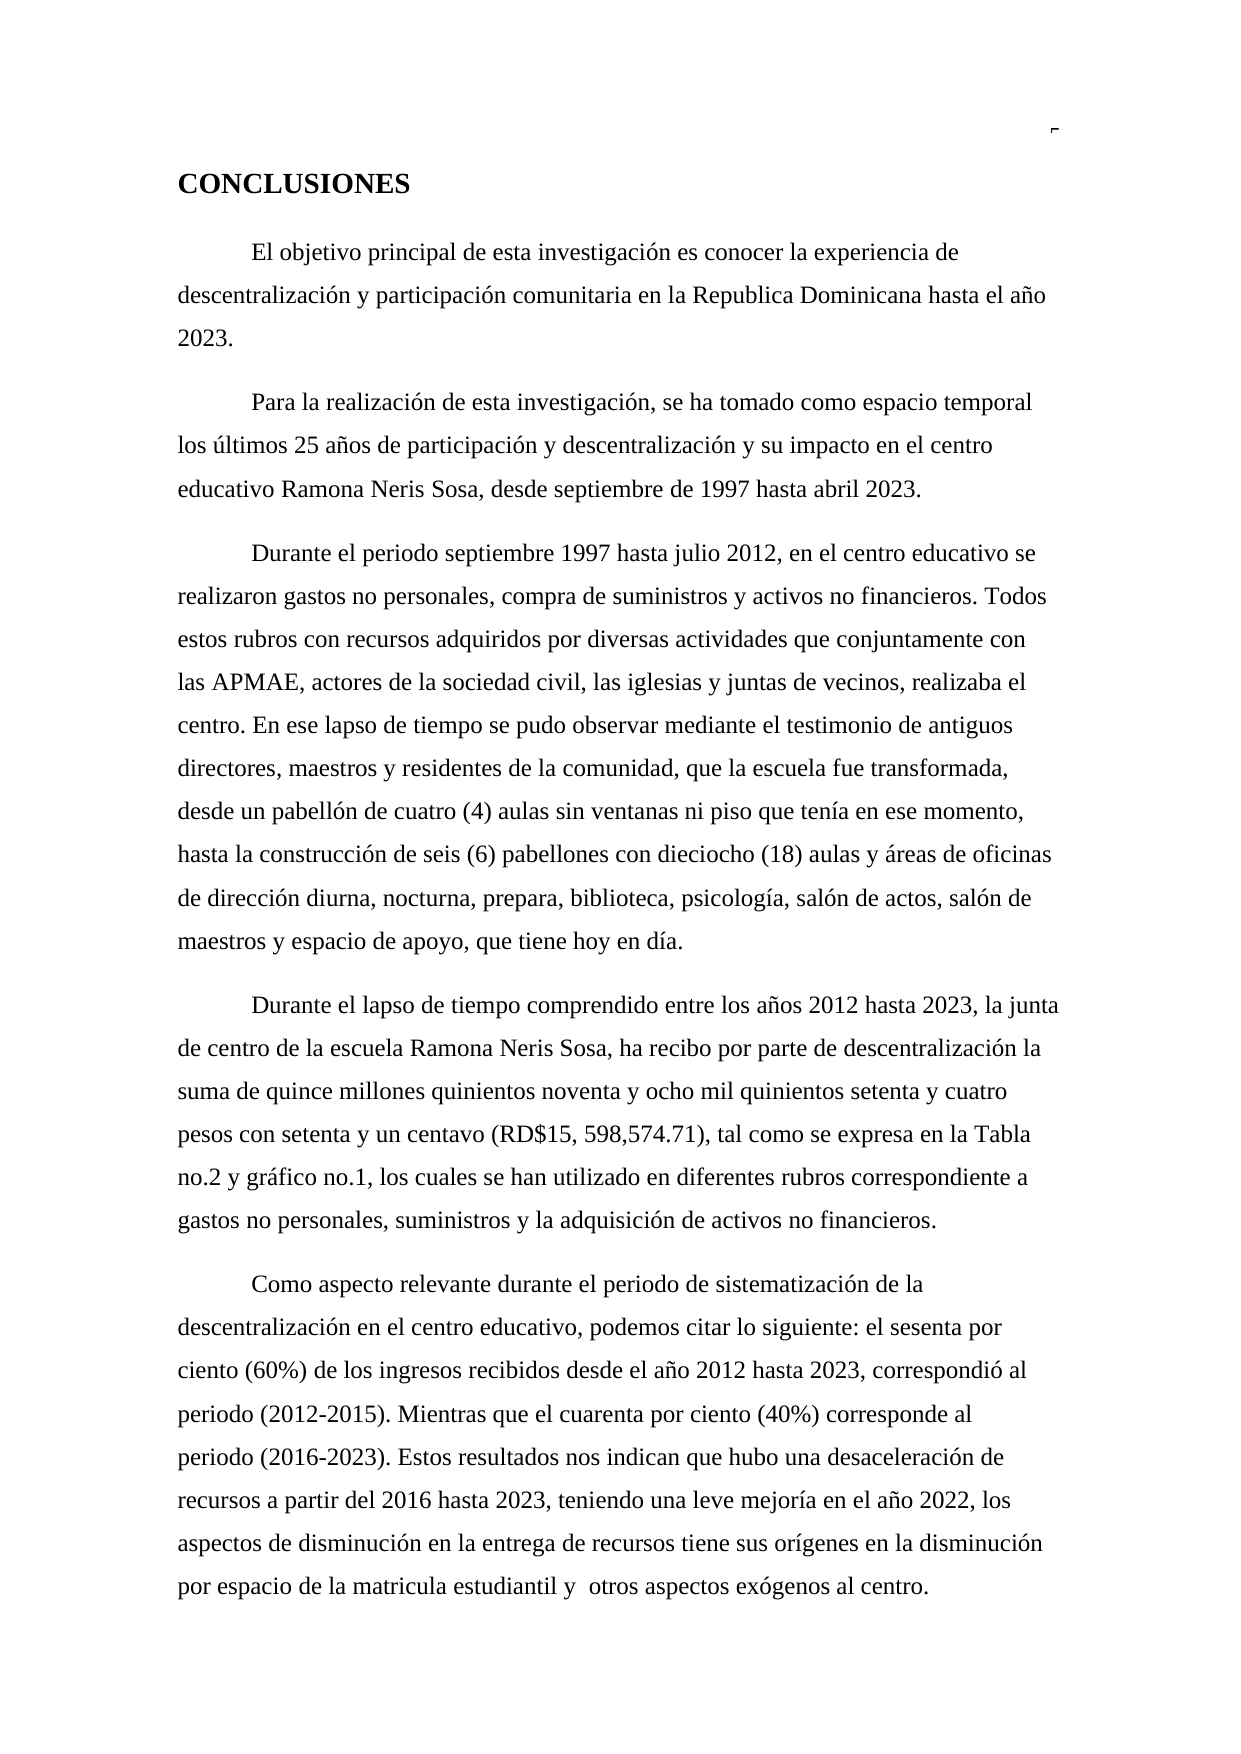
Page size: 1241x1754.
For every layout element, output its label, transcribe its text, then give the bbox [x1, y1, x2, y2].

text Como aspecto relevante durante el periodo de sistematización de la descentralización en el centro educativo, podemos citar lo siguiente: el sesenta por ciento (60%) de los ingresos recibidos desde el año 2012 hasta 2023, correspondió al periodo (2012-2015). Mientras que el cuarenta por ciento (40%) corresponde al periodo (2016-2023). Estos resultados nos indican que hubo una desaceleración de recursos a partir del 2016 hasta 2023, teniendo una leve mejoría en el año 2022, los aspectos de disminución en la entrega de recursos tiene sus orígenes en la disminución por espacio de la matricula estudiantil y otros aspectos exógenos al centro. [177, 1269, 1054, 1600]
text Durante el lapso de tiempo comprendido entre los años 2012 hasta 2023, la junta de centro de la escuela Ramona Neris Sosa, ha recibo por parte de descentralización la suma de quince millones quinientos noventa y ocho mil quinientos setenta y cuatro pesos con setenta y un centavo (RD$15, 598,574.71), tal como se expresa en la Tabla no.2 y gráfico no.1, los cuales se han utilizado en diferentes rubros correspondiente a gastos no personales, suministros y la adquisición de activos no financieros. [177, 990, 1061, 1234]
subtitle CONCLUSIONES [177, 166, 1188, 200]
text Para la realización de esta investigación, se ha tomado como espacio temporal los últimos 25 años de participación y descentralización y su impacto en el centro educativo Ramona Neris Sosa, desde septiembre de 1997 hasta abril 2023. [177, 387, 1034, 502]
text Durante el periodo septiembre 1997 hasta julio 2012, en el centro educativo se realizaron gastos no personales, compra de suministros y activos no financieros. Todos estos rubros con recursos adquiridos por diversas actividades que conjuntamente con las APMAE, actores de la sociedad civil, las iglesias y juntas de vecinos, realizaba el centro. En ese lapso de tiempo se pudo observar mediante el testimonio de antiguos directores, maestros y residentes de la comunidad, que la escuela fue transformada, desde un pabellón de cuatro (4) aulas sin ventanas ni piso que tenía en ese momento, hasta la construcción de seis (6) pabellones con dieciocho (18) aulas y áreas de oficinas de dirección diurna, nocturna, prepara, biblioteca, psicología, salón de actos, salón de maestros y espacio de apoyo, que tiene hoy en día. [177, 538, 1059, 954]
text El objetivo principal de esta investigación es conocer la experiencia de descentralización y participación comunitaria en la Republica Dominicana hasta el año 2023. [177, 237, 1048, 352]
